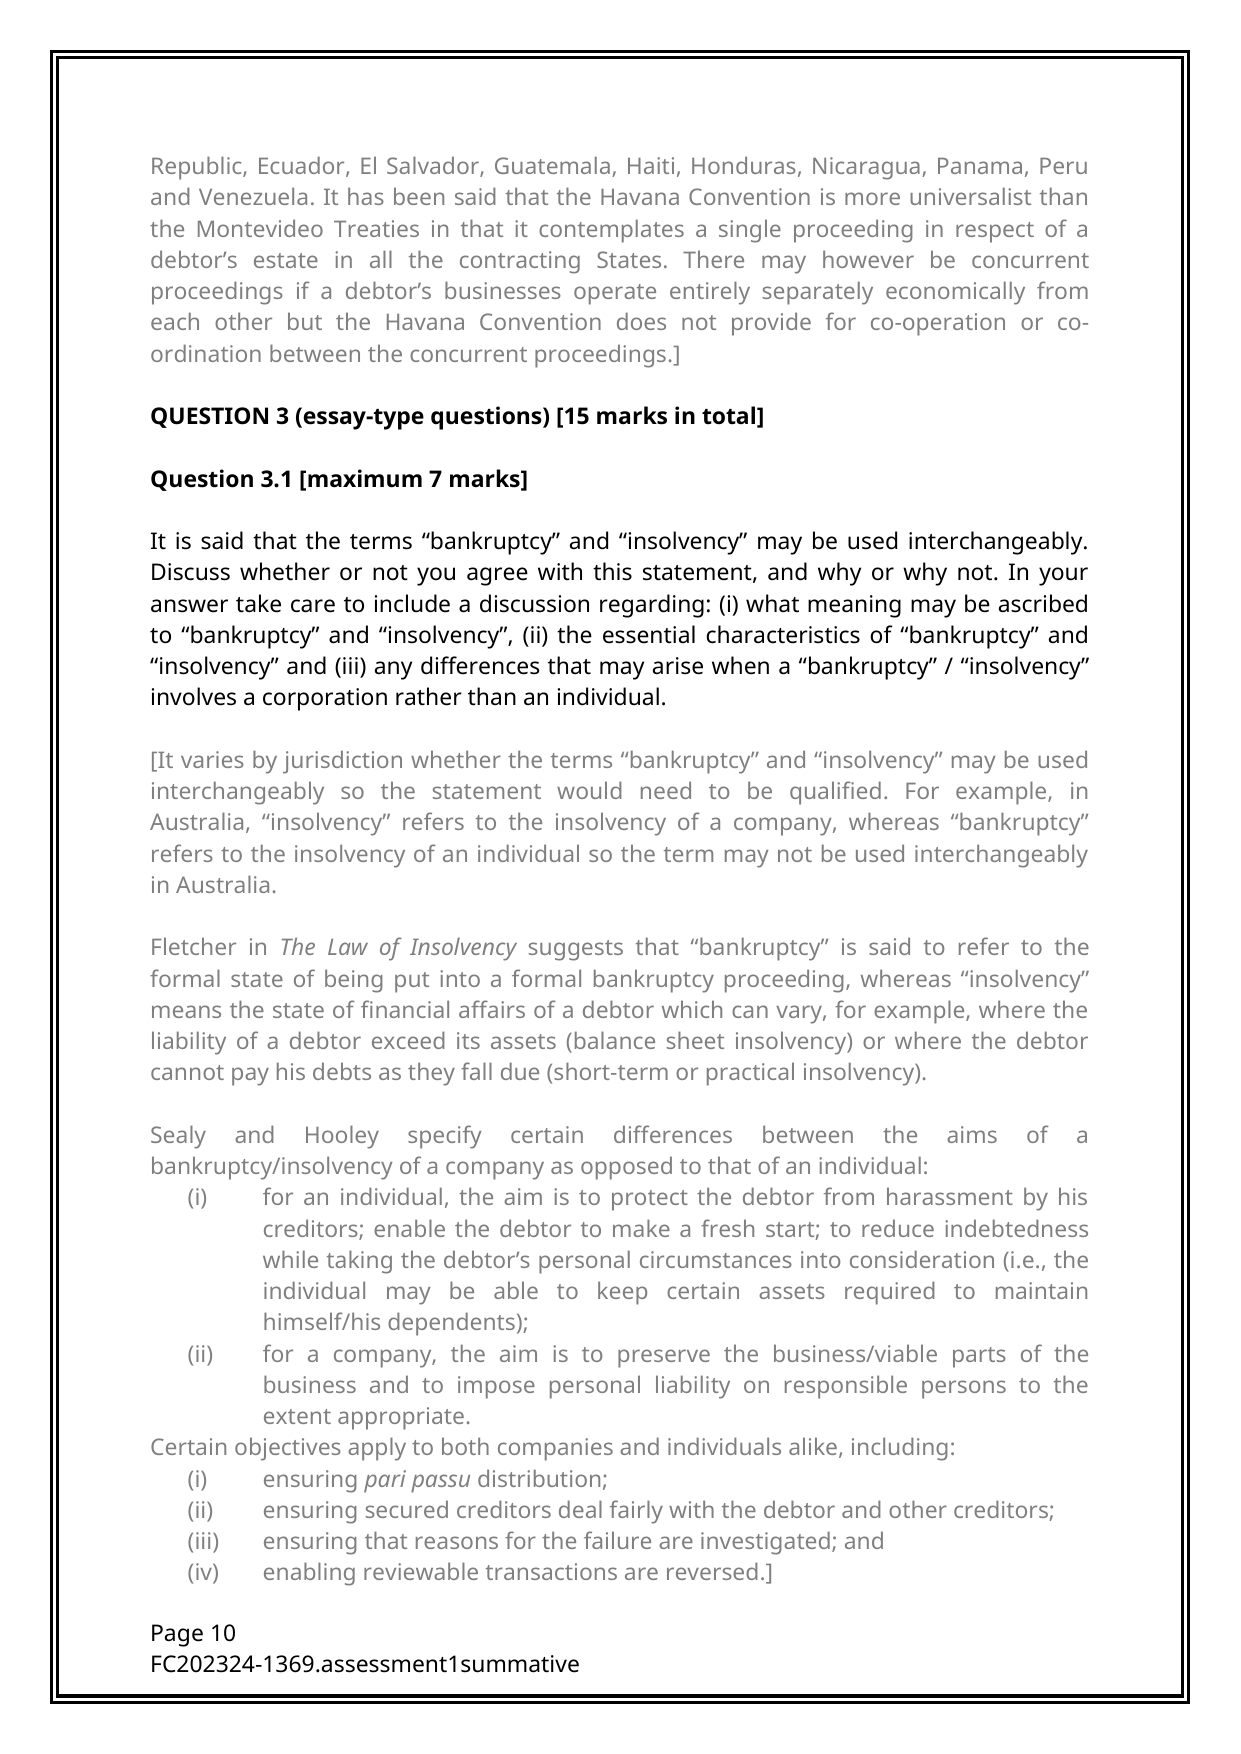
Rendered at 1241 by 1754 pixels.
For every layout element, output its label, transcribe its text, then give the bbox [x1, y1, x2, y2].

text It is said that the terms “bankruptcy” and “insolvency” may be used interchangeably. Discuss whether or not you agree with this statement, and why or why not. In your answer take care to include a discussion regarding: (i) what meaning may be ascribed to “bankruptcy” and “insolvency”, (ii) the essential characteristics of “bankruptcy” and “insolvency” and (iii) any differences that may arise when a “bankruptcy” / “insolvency” involves a corporation rather than an individual. [150, 525, 1090, 712]
text Fletcher in The Law of Insolvency suggests that “bankruptcy” is said to refer to the formal state of being put into a formal bankruptcy proceeding, whereas “insolvency” means the state of financial affairs of a debtor which can vary, for example, where the liability of a debtor exceed its assets (balance sheet insolvency) or where the debtor cannot pay his debts as they fall due (short-term or practical insolvency). [150, 931, 1090, 1087]
text Sealy and Hooley specify certain differences between the aims of a bankruptcy/insolvency of a company as opposed to that of an individual: [150, 1119, 1090, 1181]
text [150, 150, 1090, 369]
text Question 3.1 [maximum 7 marks] [150, 462, 1090, 494]
text Certain objectives apply to both companies and individuals alike, including: [150, 1431, 1090, 1462]
list for a company, the aim is to preserve the business/viable parts of the business and to impose personal liability on responsible persons to the extent appropriate. [187, 1337, 1090, 1431]
list ensuring that reasons for the failure are investigated; and [187, 1525, 1090, 1556]
text QUESTION 3 (essay-type questions) [15 marks in total] [150, 400, 1090, 431]
text [It varies by jurisdiction whether the terms “bankruptcy” and “insolvency” may be used interchangeably so the statement would need to be qualified. For example, in Australia, “insolvency” refers to the insolvency of a company, whereas “bankruptcy” refers to the insolvency of an individual so the term may not be used interchangeably in Australia. [150, 744, 1090, 900]
list for an individual, the aim is to protect the debtor from harassment by his creditors; enable the debtor to make a fresh start; to reduce indebtedness while taking the debtor’s personal circumstances into consideration (i.e., the individual may be able to keep certain assets required to maintain himself/his dependents); [187, 1181, 1090, 1337]
list ensuring secured creditors deal fairly with the debtor and other creditors; [187, 1494, 1090, 1525]
list ensuring pari passu distribution; [187, 1462, 1090, 1494]
list enabling reviewable transactions are reversed.] [187, 1556, 1090, 1587]
